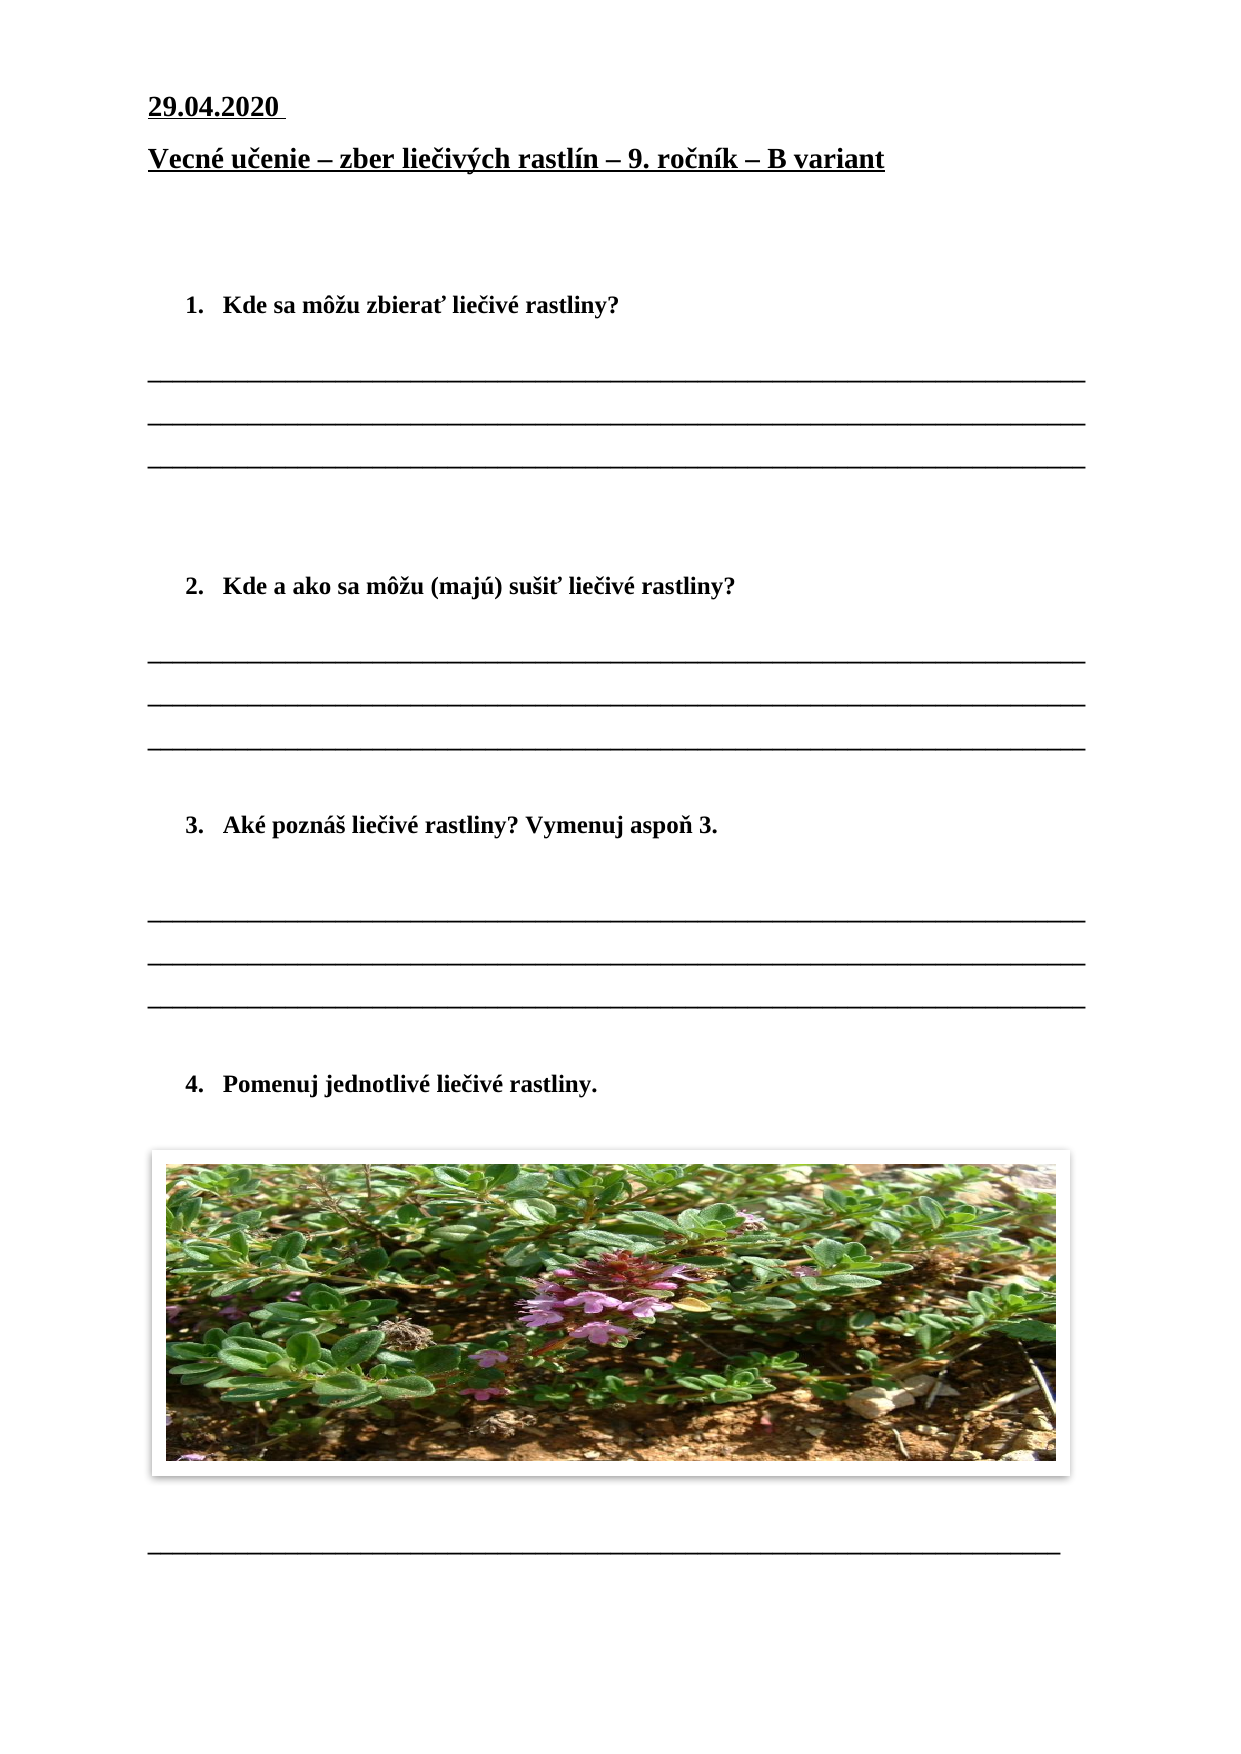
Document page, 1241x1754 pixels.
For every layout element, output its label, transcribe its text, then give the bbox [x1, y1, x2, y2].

list Kde a ako sa môžu (majú) sušiť liečivé rastliny? [185, 571, 1092, 600]
text Vecné učenie – zber liečivých rastlín – 9. ročník – B variant [148, 141, 1092, 175]
list _________________________________________________________________________________________________________________________________________________________________________________________________________________________________ [148, 356, 1092, 471]
list Aké poznáš liečivé rastliny? Vymenuj aspoň 3. [185, 810, 1092, 839]
list Kde sa môžu zbierať liečivé rastliny? [185, 290, 1092, 318]
text 29.04.2020 [148, 89, 1092, 122]
list _________________________________________________________________________________________________________________________________________________________________________________________________________________________________ [148, 896, 1092, 1011]
list Pomenuj jednotlivé liečivé rastliny. [185, 1069, 1092, 1097]
text _________________________________________________________________________ [148, 1528, 1092, 1556]
picture [166, 1164, 1056, 1461]
list _________________________________________________________________________________________________________________________________________________________________________________________________________________________________ [148, 637, 1092, 752]
